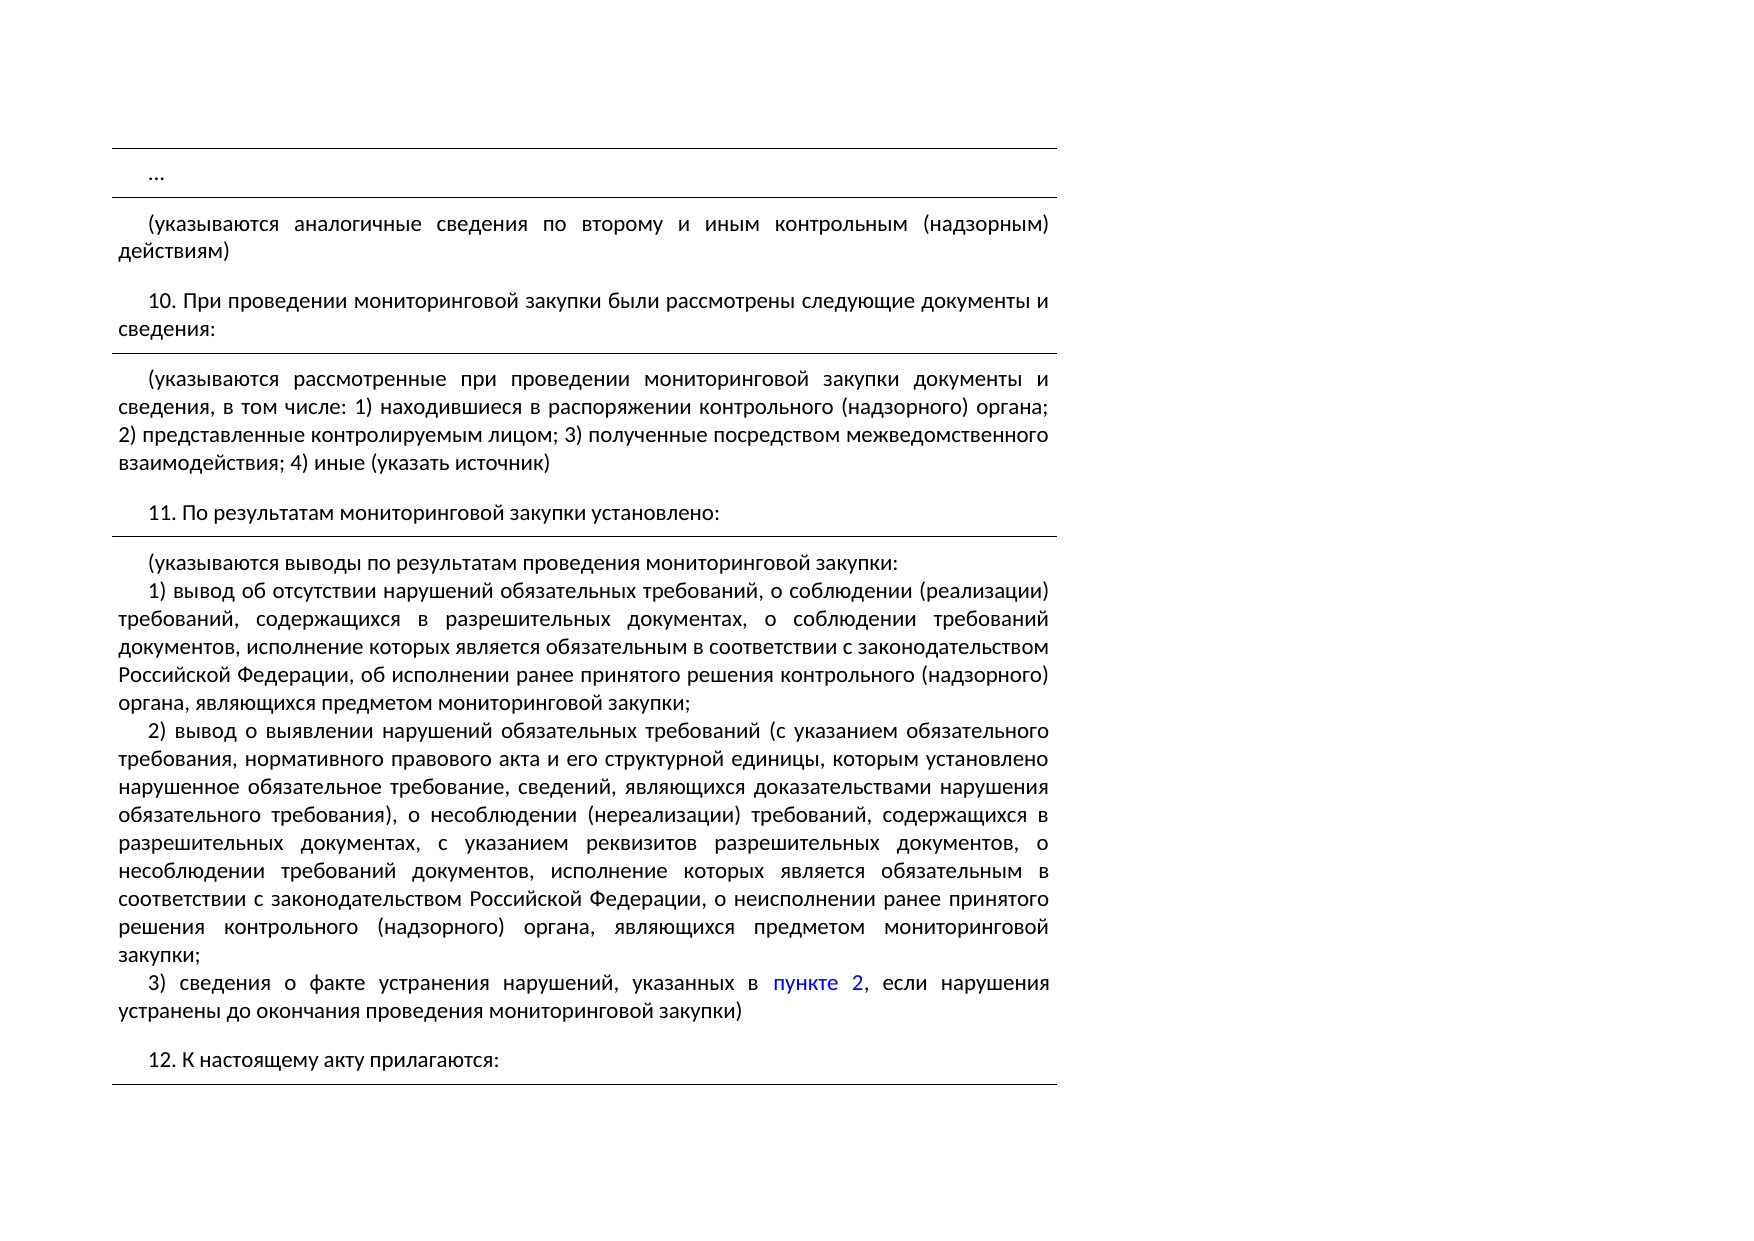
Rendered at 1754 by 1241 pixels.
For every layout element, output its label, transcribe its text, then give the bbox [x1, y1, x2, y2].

table_cell 11. По результатам мониторинговой закупки установлено: [112, 487, 1057, 536]
table_cell (указываются рассмотренные при проведении мониторинговой закупки документы и сведения, в том числе: 1) находившиеся в распоряжении контрольного (надзорного) органа; 2) представленные контролируемым лицом; 3) полученные посредством межведомственного взаимодействия; 4) иные (указать источник) [112, 354, 1057, 487]
table_cell 2) ... ... [112, 149, 1057, 197]
table_cell (указываются выводы по результатам проведения мониторинговой закупки: 1) вывод об отсутствии нарушений обязательных требований, о соблюдении (реализации) требований, содержащихся в разрешительных документах, о соблюдении требований документов, исполнение которых является обязательным в соответствии с законодательством Российской Федерации, об исполнении ранее принятого решения контрольного (надзорного) органа, являющихся предметом мониторинговой закупки; 2) вывод о выявлении нарушений обязательных требований (с указанием обязательного требования, нормативного правового акта и его структурной единицы, которым установлено нарушенное обязательное требование, сведений, являющихся доказательствами нарушения обязательного требования), о несоблюдении (нереализации) требований, содержащихся в разрешительных документах, с указанием реквизитов разрешительных документов, о несоблюдении требований документов, исполнение которых является обязательным в соответствии с законодательством Российской Федерации, о неисполнении ранее принятого решения контрольного (надзорного) органа, являющихся предметом мониторинговой закупки; 3) сведения о факте устранения нарушений, указанных в пункте 2, если нарушения устранены до окончания проведения мониторинговой закупки) [112, 537, 1057, 1035]
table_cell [112, 1035, 1057, 1084]
table_cell 10. При проведении мониторинговой закупки были рассмотрены следующие документы и сведения: [112, 275, 1057, 353]
table_cell (указываются аналогичные сведения по второму и иным контрольным (надзорным) действиям) [112, 198, 1057, 275]
